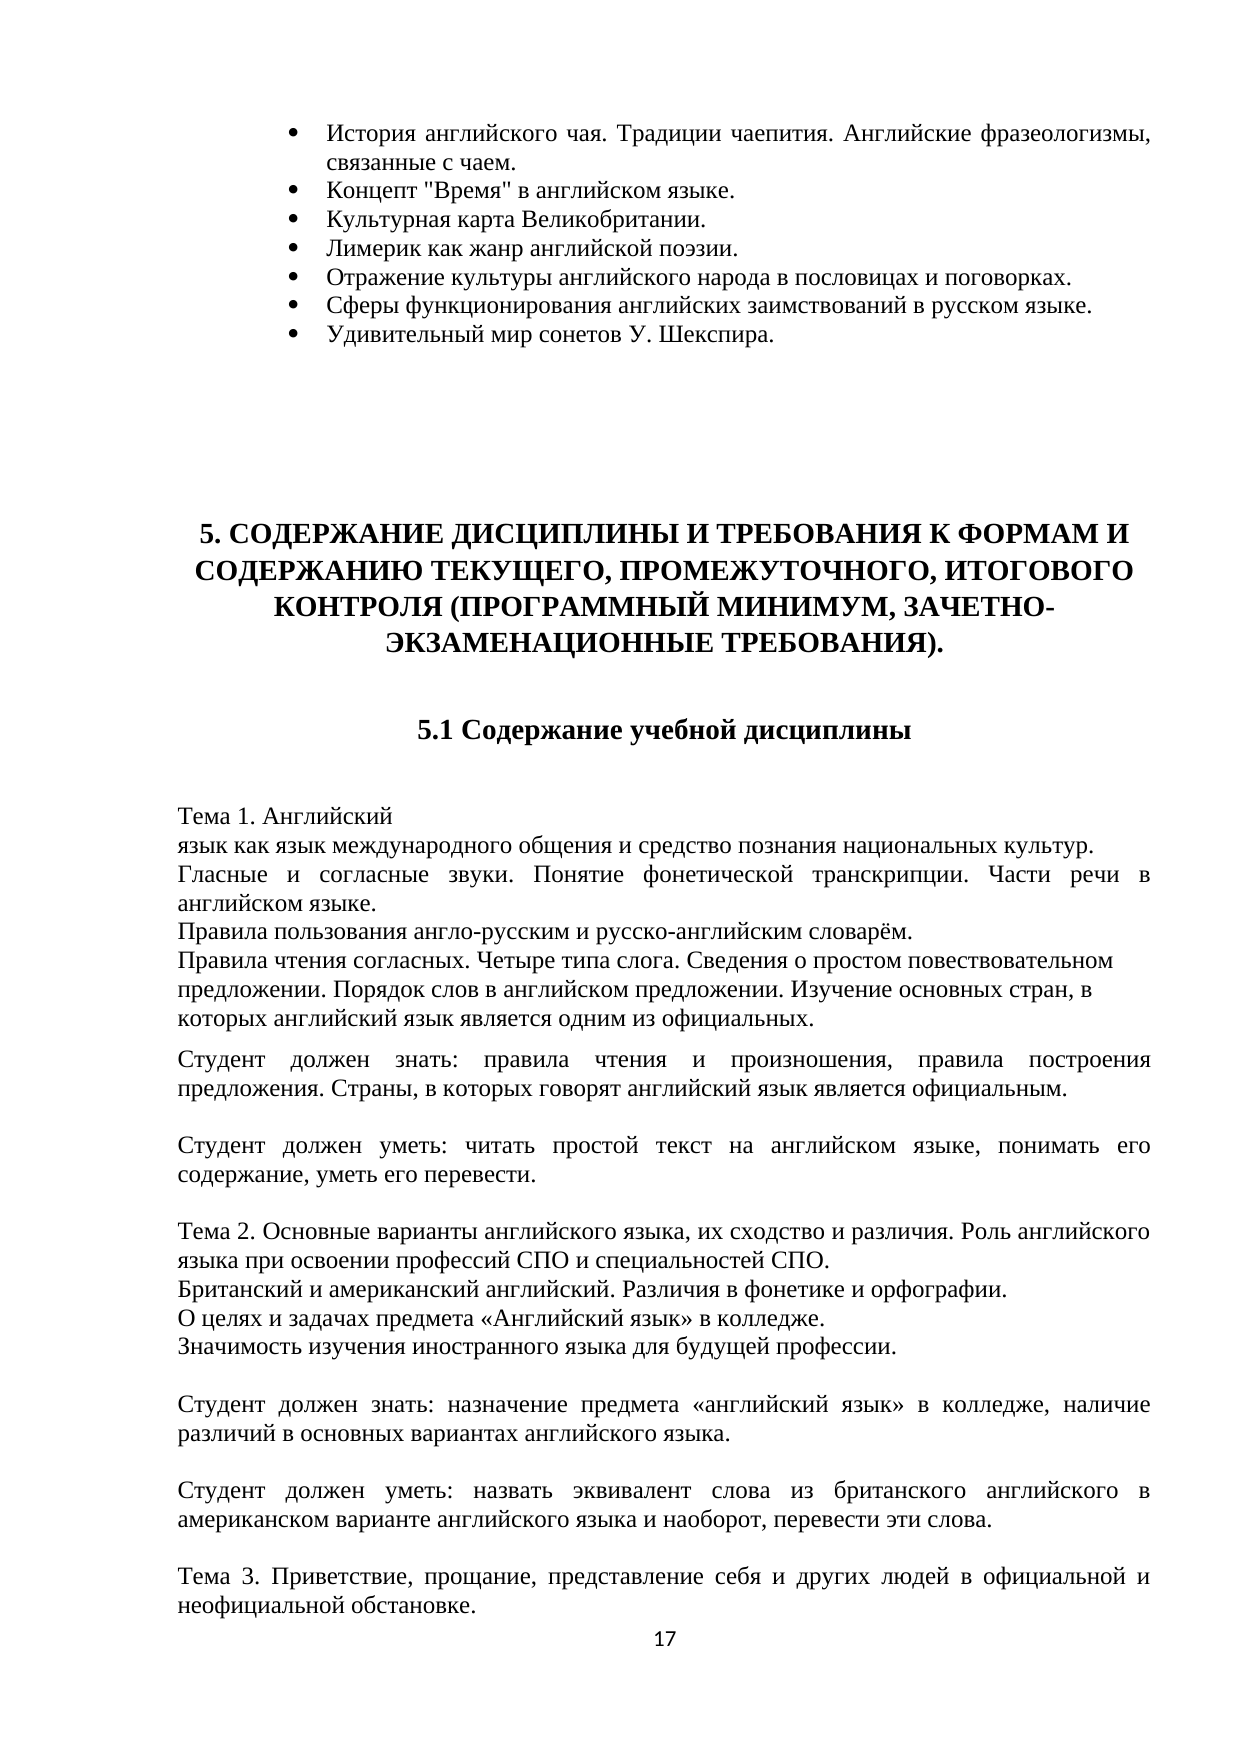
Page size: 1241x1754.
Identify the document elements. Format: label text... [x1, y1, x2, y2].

text О целях и задачах предмета «Английский язык» в колледже. [177, 1303, 1152, 1331]
subtitle 5.1 Содержание учебной дисциплины [177, 712, 1152, 746]
list История английского чая. Традиции чаепития. Английские фразеологизмы, связанные с чаем. [289, 118, 1152, 176]
text Тема 2. Основные варианты английского языка, их сходство и различия. Роль английского языка при освоении профессий СПО и специальностей СПО. [177, 1216, 1152, 1274]
list Отражение культуры английского народа в пословицах и поговорках. [289, 262, 1152, 291]
text язык как язык международного общения и средство познания национальных культур. [177, 830, 1152, 859]
text Студент должен уметь: назвать эквивалент слова из британского английского в американском варианте английского языка и наоборот, перевести эти слова. [177, 1475, 1152, 1533]
text Британский и американский английский. Различия в фонетике и орфографии. [177, 1274, 1152, 1303]
text Тема 3. Приветствие, прощание, представление себя и других людей в официальной и неофициальной обстановке. [177, 1561, 1152, 1619]
text Тема 1. Английский [177, 801, 1152, 830]
list Сферы функционирования английских заимствований в русском языке. [289, 291, 1152, 319]
list Лимерик как жанр английской поэзии. [289, 233, 1152, 262]
subtitle 5. СОДЕРЖАНИЕ ДИСЦИПЛИНЫ И ТРЕБОВАНИЯ К ФОРМАМ И СОДЕРЖАНИЮ ТЕКУЩЕГО, ПРОМЕЖУТОЧНОГО, ИТОГОВОГО КОНТРОЛЯ (ПРОГРАММНЫЙ МИНИМУМ, ЗАЧЕТНО-ЭКЗАМЕНАЦИОННЫЕ ТРЕБОВАНИЯ). [177, 517, 1152, 658]
text Правила чтения согласных. Четыре типа слога. Сведения о простом повествовательном предложении. Порядок слов в английском предложении. Изучение основных стран, в которых английский язык является одним из официальных. [177, 945, 1152, 1031]
text Гласные и согласные звуки. Понятие фонетической транскрипции. Части речи в английском языке. [177, 859, 1152, 916]
list Культурная карта Великобритании. [289, 204, 1152, 233]
list Концепт "Время" в английском языке. [289, 176, 1152, 204]
text Значимость изучения иностранного языка для будущей профессии. [177, 1331, 1152, 1360]
text Студент должен уметь: читать простой текст на английском языке, понимать его содержание, уметь его перевести. [177, 1130, 1152, 1188]
text Студент должен знать: назначение предмета «английский язык» в колледже, наличие различий в основных вариантах английского языка. [177, 1389, 1152, 1446]
text Студент должен знать: правила чтения и произношения, правила построения предложения. Страны, в которых говорят английский язык является официальным. [177, 1044, 1152, 1101]
text Правила пользования англо-русским и русско-английским словарём. [177, 916, 1152, 945]
list Удивительный мир сонетов У. Шекспира. [289, 319, 1152, 348]
